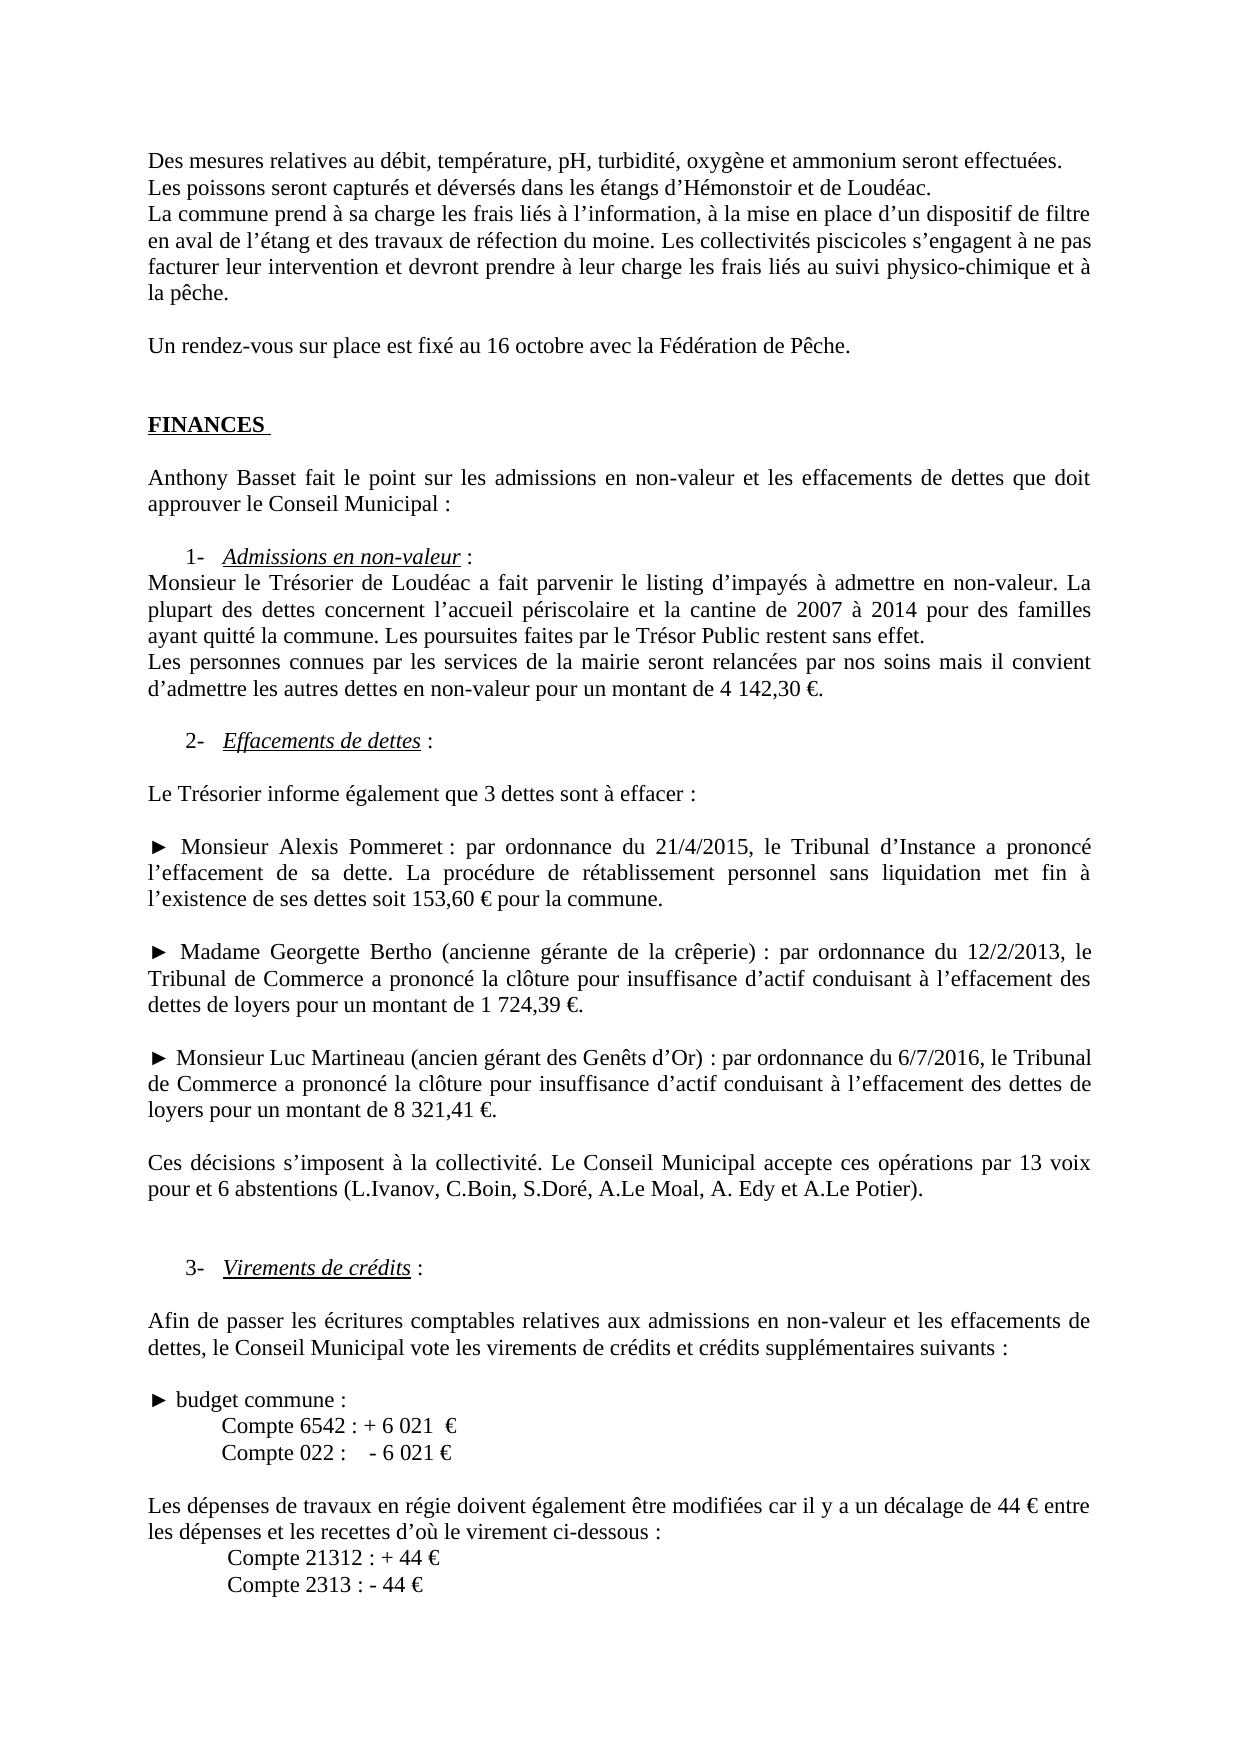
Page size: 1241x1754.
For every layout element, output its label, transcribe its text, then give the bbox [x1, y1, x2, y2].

text Afin de passer les écritures comptables relatives aux admissions en non-valeur et les effacements de dettes, le Conseil Municipal vote les virements de crédits et crédits supplémentaires suivants : [148, 1307, 1093, 1360]
text Anthony Basset fait le point sur les admissions en non-valeur et les effacements de dettes que doit approuver le Conseil Municipal : [148, 464, 1093, 517]
text Compte 6542 : + 6 021 € [148, 1413, 1093, 1439]
text La commune prend à sa charge les frais liés à l’information, à la mise en place d’un dispositif de filtre en aval de l’étang et des travaux de réfection du moine. Les collectivités piscicoles s’engagent à ne pas facturer leur intervention et devront prendre à leur charge les frais liés au suivi physico-chimique et à la pêche. [148, 200, 1093, 306]
list Virements de crédits : [185, 1254, 1093, 1281]
text ► Monsieur Alexis Pommeret : par ordonnance du 21/4/2015, le Tribunal d’Instance a prononcé l’effacement de sa dette. La procédure de rétablissement personnel sans liquidation met fin à l’existence de ses dettes soit 153,60 € pour la commune. [148, 833, 1093, 912]
text FINANCES [148, 411, 1093, 437]
text Les poissons seront capturés et déversés dans les étangs d’Hémonstoir et de Loudéac. [148, 174, 1093, 200]
text Les personnes connues par les services de la mairie seront relancées par nos soins mais il convient d’admettre les autres dettes en non-valeur pour un montant de 4 142,30 €. [148, 648, 1093, 701]
text Monsieur le Trésorier de Loudéac a fait parvenir le listing d’impayés à admettre en non-valeur. La plupart des dettes concernent l’accueil périscolaire et la cantine de 2007 à 2014 pour des familles ayant quitté la commune. Les poursuites faites par le Trésor Public restent sans effet. [148, 569, 1093, 648]
text Le Trésorier informe également que 3 dettes sont à effacer : [148, 780, 1093, 806]
text Un rendez-vous sur place est fixé au 16 octobre avec la Fédération de Pêche. [148, 332, 1093, 358]
text Compte 2313 : - 44 € [148, 1571, 1093, 1597]
text Ces décisions s’imposent à la collectivité. Le Conseil Municipal accepte ces opérations par 13 voix pour et 6 abstentions (L.Ivanov, C.Boin, S.Doré, A.Le Moal, A. Edy et A.Le Potier). [148, 1149, 1093, 1202]
text Les dépenses de travaux en régie doivent également être modifiées car il y a un décalage de 44 € entre les dépenses et les recettes d’où le virement ci-dessous : [148, 1492, 1093, 1544]
text ► Monsieur Luc Martineau (ancien gérant des Genêts d’Or) : par ordonnance du 6/7/2016, le Tribunal de Commerce a prononcé la clôture pour insuffisance d’actif conduisant à l’effacement des dettes de loyers pour un montant de 8 321,41 €. [148, 1044, 1093, 1123]
text Compte 21312 : + 44 € [148, 1544, 1093, 1571]
text ► Madame Georgette Bertho (ancienne gérante de la crêperie) : par ordonnance du 12/2/2013, le Tribunal de Commerce a prononcé la clôture pour insuffisance d’actif conduisant à l’effacement des dettes de loyers pour un montant de 1 724,39 €. [148, 938, 1093, 1017]
text Compte 022 : - 6 021 € [148, 1439, 1093, 1465]
list Admissions en non-valeur : [185, 543, 1093, 569]
text Des mesures relatives au débit, température, pH, turbidité, oxygène et ammonium seront effectuées. [148, 148, 1093, 174]
list Effacements de dettes : [185, 727, 1093, 754]
text ► budget commune : [148, 1386, 1093, 1413]
